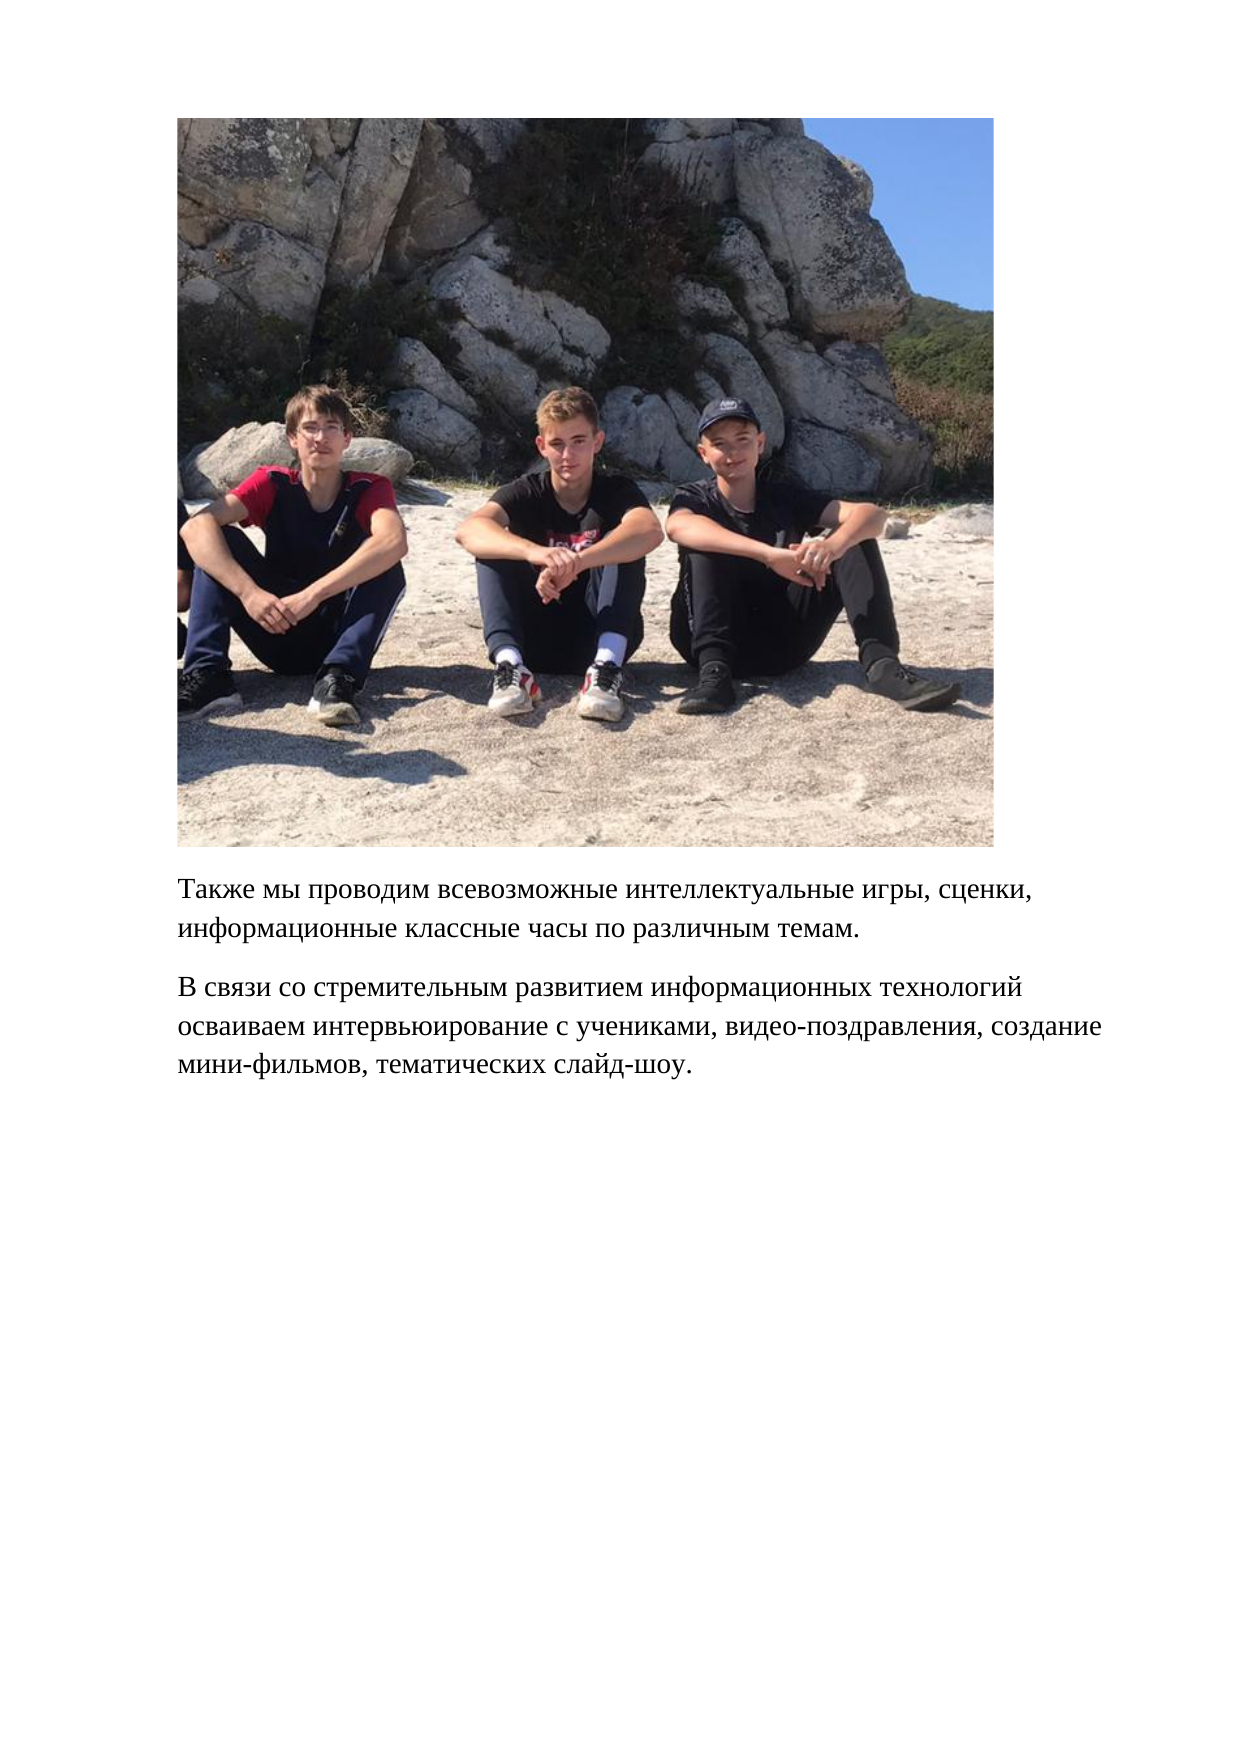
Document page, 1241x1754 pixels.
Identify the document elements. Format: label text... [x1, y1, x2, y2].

text В связи со стремительным развитием информационных технологий осваиваем интервьюирование с учениками, видео-поздравления, создание мини-фильмов, тематических слайд-шоу. [177, 969, 1152, 1080]
text Также мы проводим всевозможные интеллектуальные игры, сценки, информационные классные часы по различным темам. [177, 872, 1152, 944]
picture [177, 118, 994, 847]
